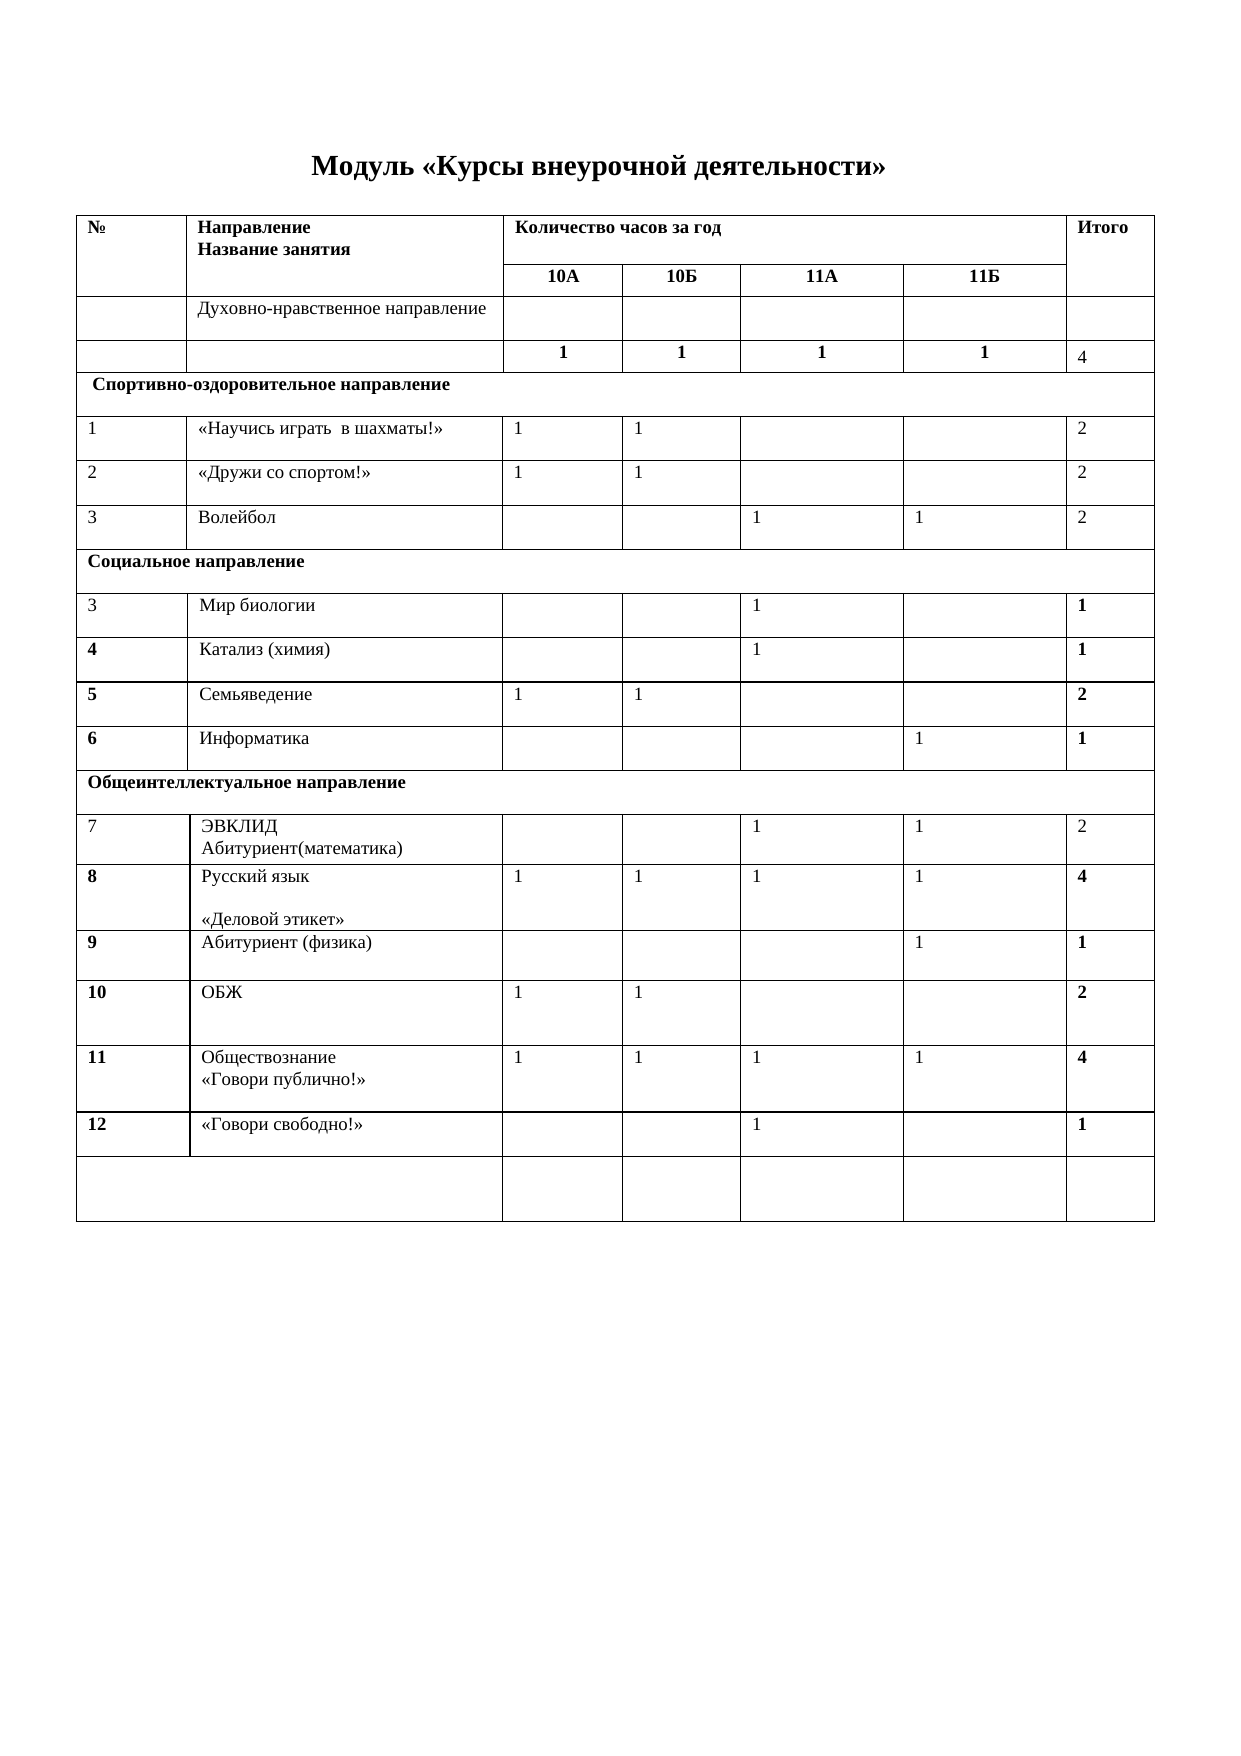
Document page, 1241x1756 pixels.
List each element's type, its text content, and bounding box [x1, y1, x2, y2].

table_cell Мир биологии [188, 594, 502, 637]
table_cell 1 [77, 417, 186, 460]
table_cell 1 [904, 931, 1066, 979]
table_cell [503, 594, 622, 637]
table_cell 2 [77, 461, 186, 504]
table_cell [623, 638, 740, 681]
table_cell [623, 1113, 740, 1156]
table_cell [1067, 1157, 1154, 1221]
table_cell 4 [1067, 865, 1154, 929]
table_cell [623, 815, 740, 864]
table_cell 1 [503, 683, 622, 726]
table_cell 2 [1067, 461, 1154, 504]
table_cell «Дружи со спортом!» [187, 461, 502, 504]
table_cell 1 [503, 981, 622, 1045]
table_cell 1 [904, 341, 1066, 372]
table_cell [904, 594, 1066, 637]
table_cell [623, 594, 740, 637]
table_cell Общеинтеллектуальное направление [77, 771, 1154, 814]
table_cell ОБЖ [191, 981, 502, 1045]
table_cell [77, 341, 186, 372]
table_cell [623, 297, 740, 340]
table_cell 12 [77, 1113, 189, 1156]
table_cell 6 [77, 727, 187, 770]
table_cell 5 [77, 683, 187, 726]
table_cell Абитуриент (физика) [191, 931, 502, 979]
table_cell 1 [741, 506, 903, 549]
table_cell Социальное направление [77, 550, 1154, 593]
table_cell 1 [623, 683, 740, 726]
table_cell [503, 1157, 622, 1221]
table_cell 1 [1067, 1113, 1154, 1156]
table_cell [741, 931, 903, 979]
table_header Количество часов за год [504, 216, 1066, 264]
text Модуль «Курсы внеурочной деятельности» [209, 148, 1192, 181]
table_cell 1 [623, 417, 740, 460]
table_cell [904, 1113, 1066, 1156]
table_cell 10 [77, 981, 189, 1045]
table_cell 2 [1067, 815, 1154, 864]
table_cell [904, 981, 1066, 1045]
table_cell [741, 727, 903, 770]
table_cell 1 [503, 417, 622, 460]
table_cell 1 [904, 865, 1066, 929]
table_header № [77, 216, 186, 296]
table_cell 1 [741, 1113, 903, 1156]
table_cell 1 [623, 1046, 740, 1111]
table_cell [503, 1113, 622, 1156]
table_cell 1 [504, 341, 622, 372]
table_cell [904, 417, 1066, 460]
table_cell 7 [77, 815, 189, 864]
table_cell 4 [1067, 1046, 1154, 1111]
table_cell [904, 683, 1066, 726]
table_cell 1 [623, 865, 740, 929]
table_cell [503, 638, 622, 681]
table_cell 2 [1067, 981, 1154, 1045]
table_cell 1 [741, 638, 903, 681]
table_cell 3 [77, 506, 186, 549]
table_cell 1 [741, 594, 903, 637]
table_cell [904, 461, 1066, 504]
table_cell 1 [503, 1046, 622, 1111]
table_cell [504, 297, 622, 340]
table_cell 1 [623, 461, 740, 504]
table_cell 1 [1067, 727, 1154, 770]
table_cell Духовно-нравственное направление [187, 297, 503, 340]
table_cell 1 [904, 727, 1066, 770]
table_cell 11А [741, 265, 903, 296]
table_cell [904, 638, 1066, 681]
table_cell [741, 417, 903, 460]
table_cell [503, 815, 622, 864]
table_cell 1 [904, 506, 1066, 549]
table_cell 9 [77, 931, 189, 979]
table_cell 1 [623, 981, 740, 1045]
table_cell 1 [741, 815, 903, 864]
table_cell [503, 506, 622, 549]
table_cell [503, 931, 622, 979]
table_cell [1067, 297, 1154, 340]
table_cell 11Б [904, 265, 1066, 296]
table_cell Семьяведение [188, 683, 502, 726]
table_cell [904, 297, 1066, 340]
table_header Направление Название занятия [187, 216, 503, 296]
table_cell [623, 1157, 740, 1221]
table_cell Информатика [188, 727, 502, 770]
table_cell 3 [77, 594, 187, 637]
table_cell 1 [741, 1046, 903, 1111]
table_cell [77, 297, 186, 340]
table_cell 1 [741, 865, 903, 929]
table_cell [741, 297, 903, 340]
table_cell 1 [1067, 931, 1154, 979]
table_cell [741, 683, 903, 726]
table_cell 1 [741, 341, 903, 372]
table_cell ЭВКЛИД Абитуриент(математика) [191, 815, 502, 864]
table_cell 11 [77, 1046, 189, 1111]
table_cell 4 [77, 638, 187, 681]
table_cell Волейбол [187, 506, 502, 549]
table_cell 1 [503, 865, 622, 929]
table_cell 10Б [623, 265, 740, 296]
table_cell [623, 506, 740, 549]
table_cell 2 [1067, 506, 1154, 549]
table_cell 4 [1067, 341, 1154, 372]
table_cell 1 [1067, 638, 1154, 681]
table_cell «Говори свободно!» [191, 1113, 502, 1156]
table_cell 1 [1067, 594, 1154, 637]
table_cell [77, 1157, 502, 1221]
table_cell 1 [623, 341, 740, 372]
table_cell 2 [1067, 683, 1154, 726]
table_cell Русский язык «Деловой этикет» [191, 865, 502, 929]
table_cell [741, 1157, 903, 1221]
table_cell 1 [904, 815, 1066, 864]
table_header Итого [1067, 216, 1154, 296]
table_cell 2 [1067, 417, 1154, 460]
table_cell [187, 341, 503, 372]
table_cell «Научись играть в шахматы!» [187, 417, 502, 460]
table_cell [741, 981, 903, 1045]
table_cell Спортивно-оздоровительное направление [77, 373, 1154, 416]
table_cell 1 [904, 1046, 1066, 1111]
table_cell [623, 727, 740, 770]
table_cell [623, 931, 740, 979]
table_cell [904, 1157, 1066, 1221]
table_cell 1 [503, 461, 622, 504]
table_cell 8 [77, 865, 189, 929]
table_cell Катализ (химия) [188, 638, 502, 681]
table_cell 10А [504, 265, 622, 296]
table_cell [503, 727, 622, 770]
table_cell [741, 461, 903, 504]
table_cell Обществознание «Говори публично!» [191, 1046, 502, 1111]
